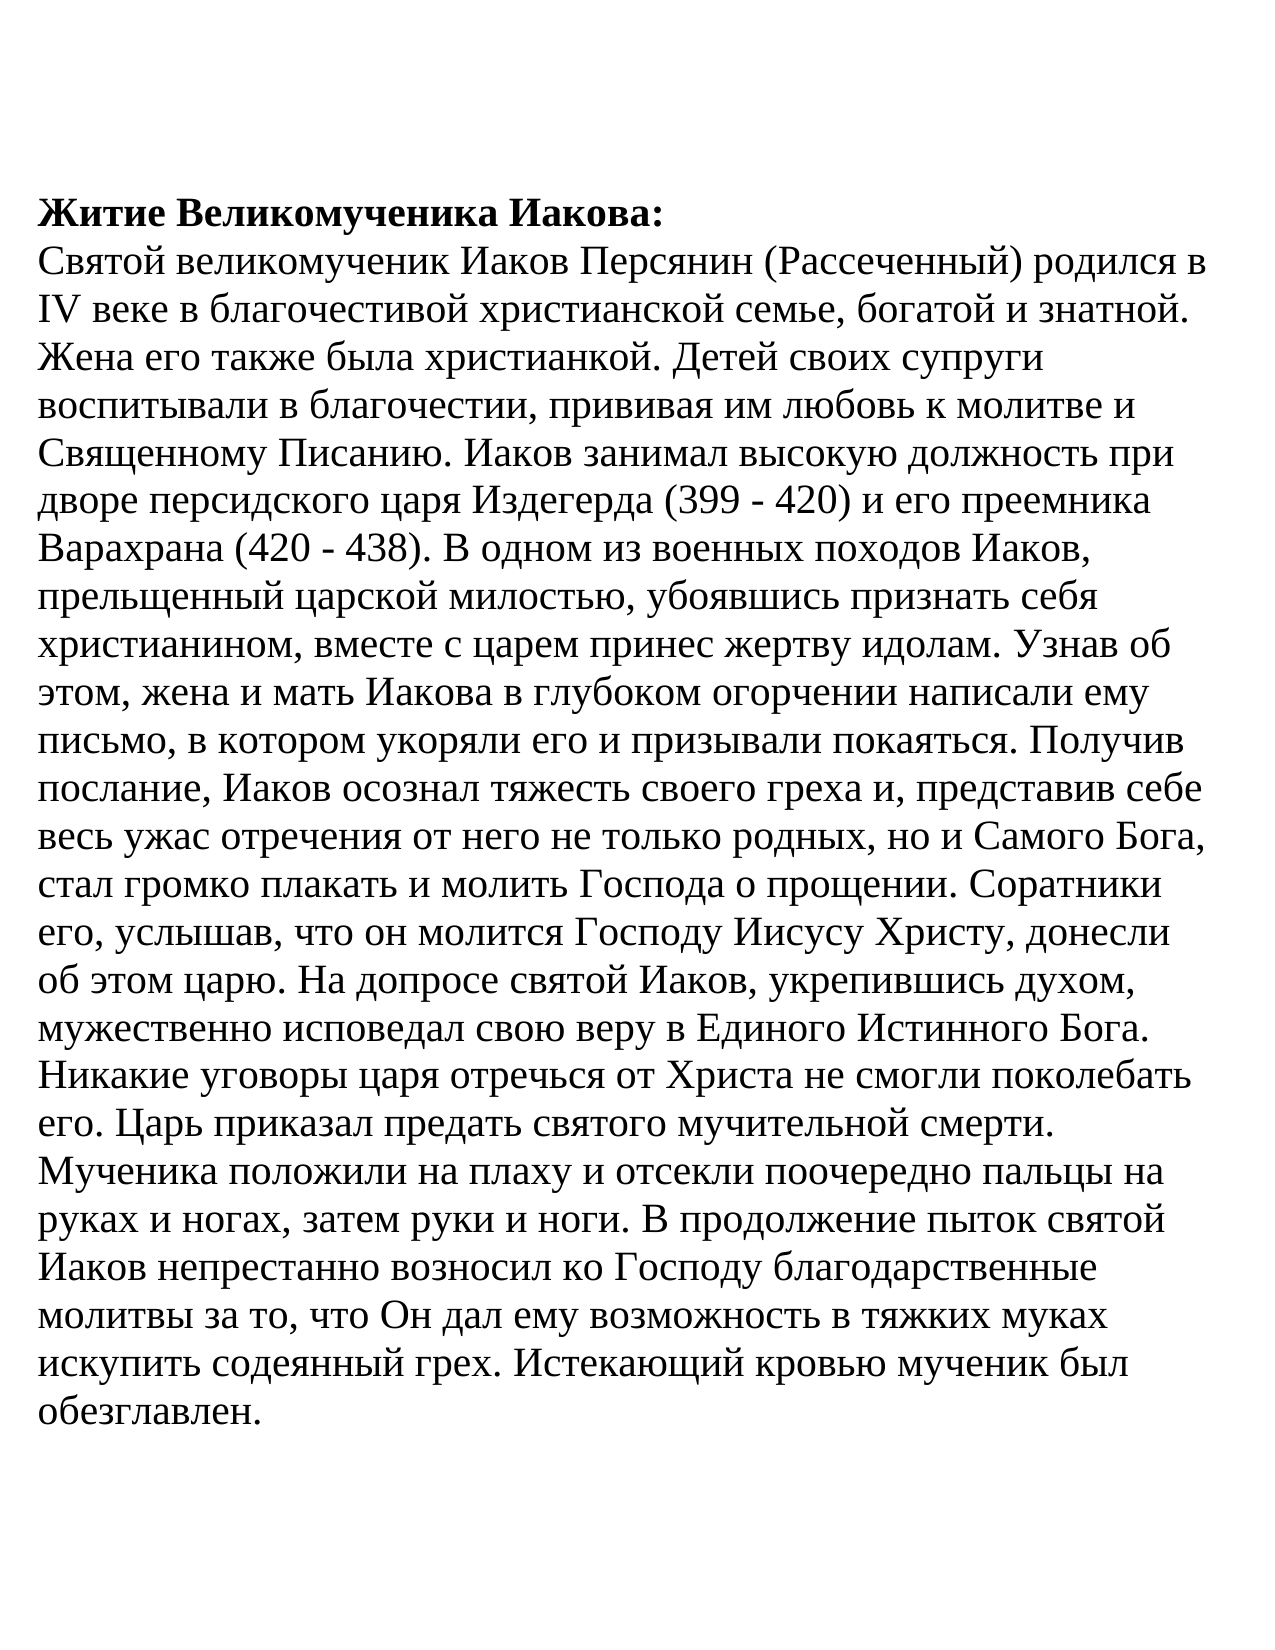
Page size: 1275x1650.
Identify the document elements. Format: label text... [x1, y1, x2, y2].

text Житие Великомученика Иакова: [37, 187, 1219, 235]
text Святой великомученик Иаков Персянин (Рассеченный) родился в IV веке в благочестивой христианской семье, богатой и знатной. Жена его также была христианкой. Детей своих супруги воспитывали в благочестии, прививая им любовь к молитве и Священному Писанию. Иаков занимал высокую должность при дворе персидского царя Издегерда (399 - 420) и его преемника Варахрана (420 - 438). В одном из военных походов Иаков, прельщенный царской милостью, убоявшись признать себя христианином, вместе с царем принес жертву идолам. Узнав об этом, жена и мать Иакова в глубоком огорчении написали ему письмо, в котором укоряли его и призывали покаяться. Получив послание, Иаков осознал тяжесть своего греха и, представив себе весь ужас отречения от него не только родных, но и Самого Бога, стал громко плакать и молить Господа о прощении. Соратники его, услышав, что он молится Господу Иисусу Христу, донесли об этом царю. На допросе святой Иаков, укрепившись духом, мужественно исповедал свою веру в Единого Истинного Бога. Никакие уговоры царя отречься от Христа не смогли поколебать его. Царь приказал предать святого мучительной смерти. Мученика положили на плаху и отсекли поочередно пальцы на руках и ногах, затем руки и ноги. В продолжение пыток святой Иаков непрестанно возносил ко Господу благодарственные молитвы за то, что Он дал ему возможность в тяжких муках искупить содеянный грех. Истекающий кровью мученик был обезглавлен. [37, 235, 1219, 1433]
